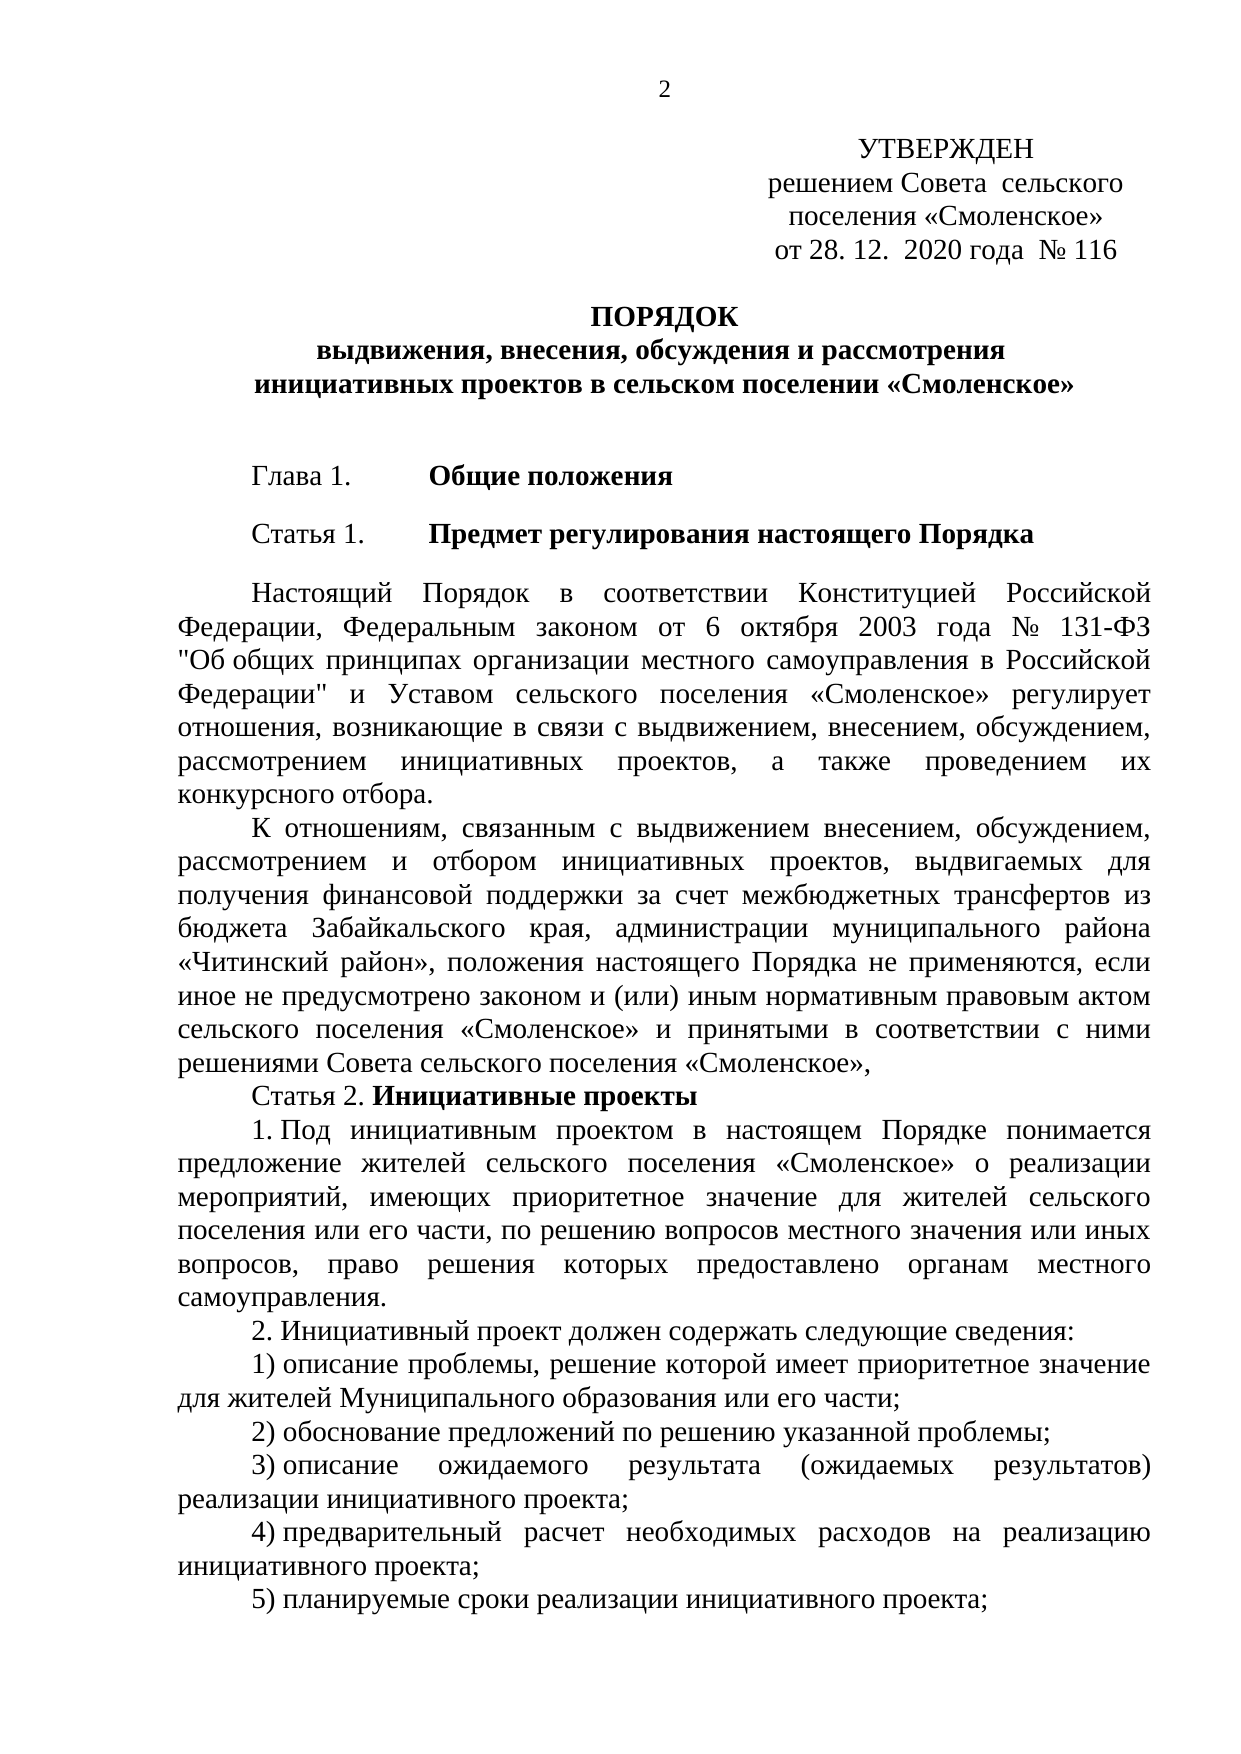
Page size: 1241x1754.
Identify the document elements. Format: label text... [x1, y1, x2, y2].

list К отношениям, связанным с выдвижением внесением, обсуждением, рассмотрением и отбором инициативных проектов, выдвигаемых для получения финансовой поддержки за счет межбюджетных трансфертов из бюджета Забайкальского края, администрации муниципального района «Читинский район», положения настоящего Порядка не применяются, если иное не предусмотрено законом и (или) иным нормативным правовым актом сельского поселения «Смоленское» и принятыми в соответствии с ними решениями Совета сельского поселения «Смоленское», [177, 810, 1152, 1078]
list Под инициативным проектом в настоящем Порядке понимается предложение жителей сельского поселения «Смоленское» о реализации мероприятий, имеющих приоритетное значение для жителей сельского поселения или его части, по решению вопросов местного значения или иных вопросов, право решения которых предоставлено органам местного самоуправления. [177, 1112, 1152, 1313]
list Статья 2. Инициативные проекты [177, 1078, 1152, 1112]
list обоснование предложений по решению указанной проблемы; [177, 1414, 1152, 1447]
list описание проблемы, решение которой имеет приоритетное значение для жителей Муниципального образования или его части; [177, 1347, 1152, 1414]
list Общие положения [177, 458, 1152, 492]
text от 28. 12. 2020 года № 116 [740, 232, 1152, 265]
list предварительный расчет необходимых расходов на реализацию инициативного проекта; [177, 1514, 1152, 1581]
text УТВЕРЖДЕН [740, 131, 1152, 165]
list планируемые сроки реализации инициативного проекта; [177, 1581, 1152, 1615]
list Настоящий Порядок в соответствии Конституцией Российской Федерации, Федеральным законом от 6 октября 2003 года № 131-ФЗ "Об общих принципах организации местного самоуправления в Российской Федерации" и Уставом сельского поселения «Смоленское» регулирует отношения, возникающие в связи с выдвижением, внесением, обсуждением, рассмотрением инициативных проектов, а также проведением их конкурсного отбора. [177, 575, 1152, 810]
list Инициативный проект должен содержать следующие сведения: [177, 1313, 1152, 1347]
text ПОРЯДОК [177, 299, 1152, 332]
text выдвижения, внесения, обсуждения и рассмотрения инициативных проектов в сельском поселении «Смоленское» [177, 332, 1152, 399]
list Предмет регулирования настоящего Порядка [251, 517, 1152, 550]
list описание ожидаемого результата (ожидаемых результатов) реализации инициативного проекта; [177, 1447, 1152, 1514]
text решением Совета сельского поселения «Смоленское» [740, 165, 1152, 232]
